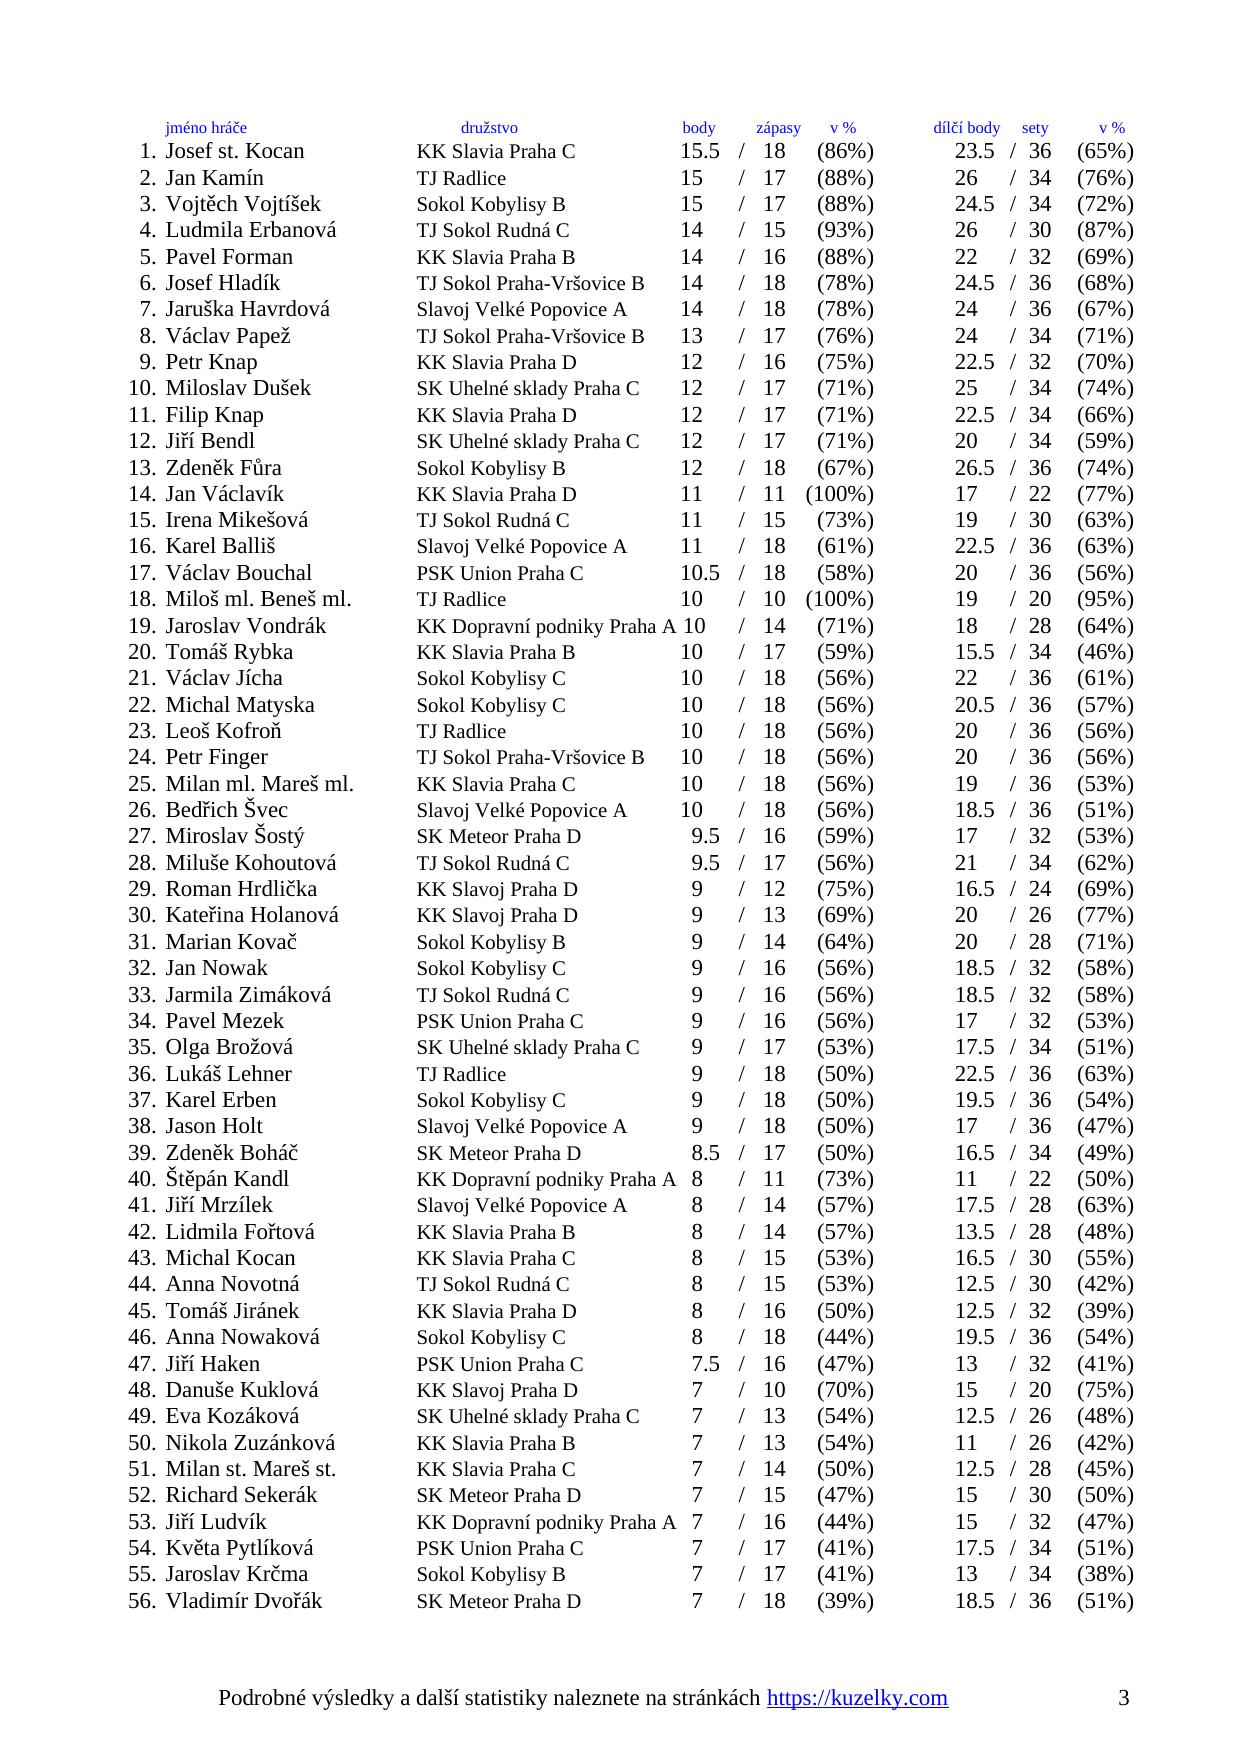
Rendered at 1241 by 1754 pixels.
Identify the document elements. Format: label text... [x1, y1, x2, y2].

text 46. Anna Nowaková Sokol Kobylisy C 8 / 18 (44%) 19.5 / 36 (54%) [106, 1323, 1134, 1349]
text 8. Václav Papež TJ Sokol Praha-Vršovice B 13 / 17 (76%) 24 / 34 (71%) [106, 322, 1134, 348]
text 11. Filip Knap KK Slavia Praha D 12 / 17 (71%) 22.5 / 34 (66%) [106, 401, 1134, 427]
text 35. Olga Brožová SK Uhelné sklady Praha C 9 / 17 (53%) 17.5 / 34 (51%) [106, 1033, 1134, 1060]
text 36. Lukáš Lehner TJ Radlice 9 / 18 (50%) 22.5 / 36 (63%) [106, 1060, 1134, 1086]
text 12. Jiří Bendl SK Uhelné sklady Praha C 12 / 17 (71%) 20 / 34 (59%) [106, 427, 1134, 453]
text 41. Jiří Mrzílek Slavoj Velké Popovice A 8 / 14 (57%) 17.5 / 28 (63%) [106, 1191, 1134, 1218]
text 22. Michal Matyska Sokol Kobylisy C 10 / 18 (56%) 20.5 / 36 (57%) [106, 691, 1134, 717]
text 53. Jiří Ludvík KK Dopravní podniky Praha A 7 / 16 (44%) 15 / 32 (47%) [106, 1508, 1134, 1534]
text 55. Jaroslav Krčma Sokol Kobylisy B 7 / 17 (41%) 13 / 34 (38%) [106, 1560, 1134, 1587]
text 39. Zdeněk Boháč SK Meteor Praha D 8.5 / 17 (50%) 16.5 / 34 (49%) [106, 1139, 1134, 1165]
text 20. Tomáš Rybka KK Slavia Praha B 10 / 17 (59%) 15.5 / 34 (46%) [106, 638, 1134, 664]
text 54. Květa Pytlíková PSK Union Praha C 7 / 17 (41%) 17.5 / 34 (51%) [106, 1534, 1134, 1560]
text 42. Lidmila Fořtová KK Slavia Praha B 8 / 14 (57%) 13.5 / 28 (48%) [106, 1218, 1134, 1244]
text 1. Josef st. Kocan KK Slavia Praha C 15.5 / 18 (86%) 23.5 / 36 (65%) [106, 137, 1134, 164]
text 23. Leoš Kofroň TJ Radlice 10 / 18 (56%) 20 / 36 (56%) [106, 717, 1134, 743]
text 52. Richard Sekerák SK Meteor Praha D 7 / 15 (47%) 15 / 30 (50%) [106, 1481, 1134, 1508]
text 37. Karel Erben Sokol Kobylisy C 9 / 18 (50%) 19.5 / 36 (54%) [106, 1086, 1134, 1112]
text 9. Petr Knap KK Slavia Praha D 12 / 16 (75%) 22.5 / 32 (70%) [106, 348, 1134, 374]
text 44. Anna Novotná TJ Sokol Rudná C 8 / 15 (53%) 12.5 / 30 (42%) [106, 1271, 1134, 1297]
text 18. Miloš ml. Beneš ml. TJ Radlice 10 / 10 (100%) 19 / 20 (95%) [106, 585, 1134, 612]
text 2. Jan Kamín TJ Radlice 15 / 17 (88%) 26 / 34 (76%) [106, 164, 1134, 190]
text 51. Milan st. Mareš st. KK Slavia Praha C 7 / 14 (50%) 12.5 / 28 (45%) [106, 1455, 1134, 1481]
text 31. Marian Kovač Sokol Kobylisy B 9 / 14 (64%) 20 / 28 (71%) [106, 928, 1134, 954]
text 45. Tomáš Jiránek KK Slavia Praha D 8 / 16 (50%) 12.5 / 32 (39%) [106, 1297, 1134, 1323]
text 43. Michal Kocan KK Slavia Praha C 8 / 15 (53%) 16.5 / 30 (55%) [106, 1244, 1134, 1271]
text 10. Miloslav Dušek SK Uhelné sklady Praha C 12 / 17 (71%) 25 / 34 (74%) [106, 374, 1134, 401]
text 17. Václav Bouchal PSK Union Praha C 10.5 / 18 (58%) 20 / 36 (56%) [106, 559, 1134, 585]
text 40. Štěpán Kandl KK Dopravní podniky Praha A 8 / 11 (73%) 11 / 22 (50%) [106, 1165, 1134, 1191]
text 6. Josef Hladík TJ Sokol Praha-Vršovice B 14 / 18 (78%) 24.5 / 36 (68%) [106, 269, 1134, 295]
text 25. Milan ml. Mareš ml. KK Slavia Praha C 10 / 18 (56%) 19 / 36 (53%) [106, 770, 1134, 796]
text 38. Jason Holt Slavoj Velké Popovice A 9 / 18 (50%) 17 / 36 (47%) [106, 1112, 1134, 1139]
text 15. Irena Mikešová TJ Sokol Rudná C 11 / 15 (73%) 19 / 30 (63%) [106, 506, 1134, 533]
text 19. Jaroslav Vondrák KK Dopravní podniky Praha A 10 / 14 (71%) 18 / 28 (64%) [106, 612, 1134, 638]
text 3. Vojtěch Vojtíšek Sokol Kobylisy B 15 / 17 (88%) 24.5 / 34 (72%) [106, 190, 1134, 216]
text 33. Jarmila Zimáková TJ Sokol Rudná C 9 / 16 (56%) 18.5 / 32 (58%) [106, 981, 1134, 1007]
text 29. Roman Hrdlička KK Slavoj Praha D 9 / 12 (75%) 16.5 / 24 (69%) [106, 875, 1134, 902]
text 47. Jiří Haken PSK Union Praha C 7.5 / 16 (47%) 13 / 32 (41%) [106, 1349, 1134, 1376]
text 14. Jan Václavík KK Slavia Praha D 11 / 11 (100%) 17 / 22 (77%) [106, 480, 1134, 506]
text 48. Danuše Kuklová KK Slavoj Praha D 7 / 10 (70%) 15 / 20 (75%) [106, 1376, 1134, 1402]
text 7. Jaruška Havrdová Slavoj Velké Popovice A 14 / 18 (78%) 24 / 36 (67%) [106, 295, 1134, 322]
text 24. Petr Finger TJ Sokol Praha-Vršovice B 10 / 18 (56%) 20 / 36 (56%) [106, 743, 1134, 770]
text 28. Miluše Kohoutová TJ Sokol Rudná C 9.5 / 17 (56%) 21 / 34 (62%) [106, 849, 1134, 875]
text 49. Eva Kozáková SK Uhelné sklady Praha C 7 / 13 (54%) 12.5 / 26 (48%) [106, 1402, 1134, 1429]
text 56. Vladimír Dvořák SK Meteor Praha D 7 / 18 (39%) 18.5 / 36 (51%) [106, 1587, 1134, 1613]
text 21. Václav Jícha Sokol Kobylisy C 10 / 18 (56%) 22 / 36 (61%) [106, 664, 1134, 691]
text 5. Pavel Forman KK Slavia Praha B 14 / 16 (88%) 22 / 32 (69%) [106, 243, 1134, 269]
text 34. Pavel Mezek PSK Union Praha C 9 / 16 (56%) 17 / 32 (53%) [106, 1007, 1134, 1033]
text 30. Kateřina Holanová KK Slavoj Praha D 9 / 13 (69%) 20 / 26 (77%) [106, 902, 1134, 928]
text 50. Nikola Zuzánková KK Slavia Praha B 7 / 13 (54%) 11 / 26 (42%) [106, 1429, 1134, 1455]
text 13. Zdeněk Fůra Sokol Kobylisy B 12 / 18 (67%) 26.5 / 36 (74%) [106, 453, 1134, 480]
text 32. Jan Nowak Sokol Kobylisy C 9 / 16 (56%) 18.5 / 32 (58%) [106, 954, 1134, 981]
text 16. Karel Balliš Slavoj Velké Popovice A 11 / 18 (61%) 22.5 / 36 (63%) [106, 533, 1134, 559]
text 26. Bedřich Švec Slavoj Velké Popovice A 10 / 18 (56%) 18.5 / 36 (51%) [106, 796, 1134, 822]
text 27. Miroslav Šostý SK Meteor Praha D 9.5 / 16 (59%) 17 / 32 (53%) [106, 822, 1134, 849]
text 4. Ludmila Erbanová TJ Sokol Rudná C 14 / 15 (93%) 26 / 30 (87%) [106, 216, 1134, 243]
text jméno hráče družstvo body zápasy v % dílčí body sety v % [106, 118, 1134, 137]
